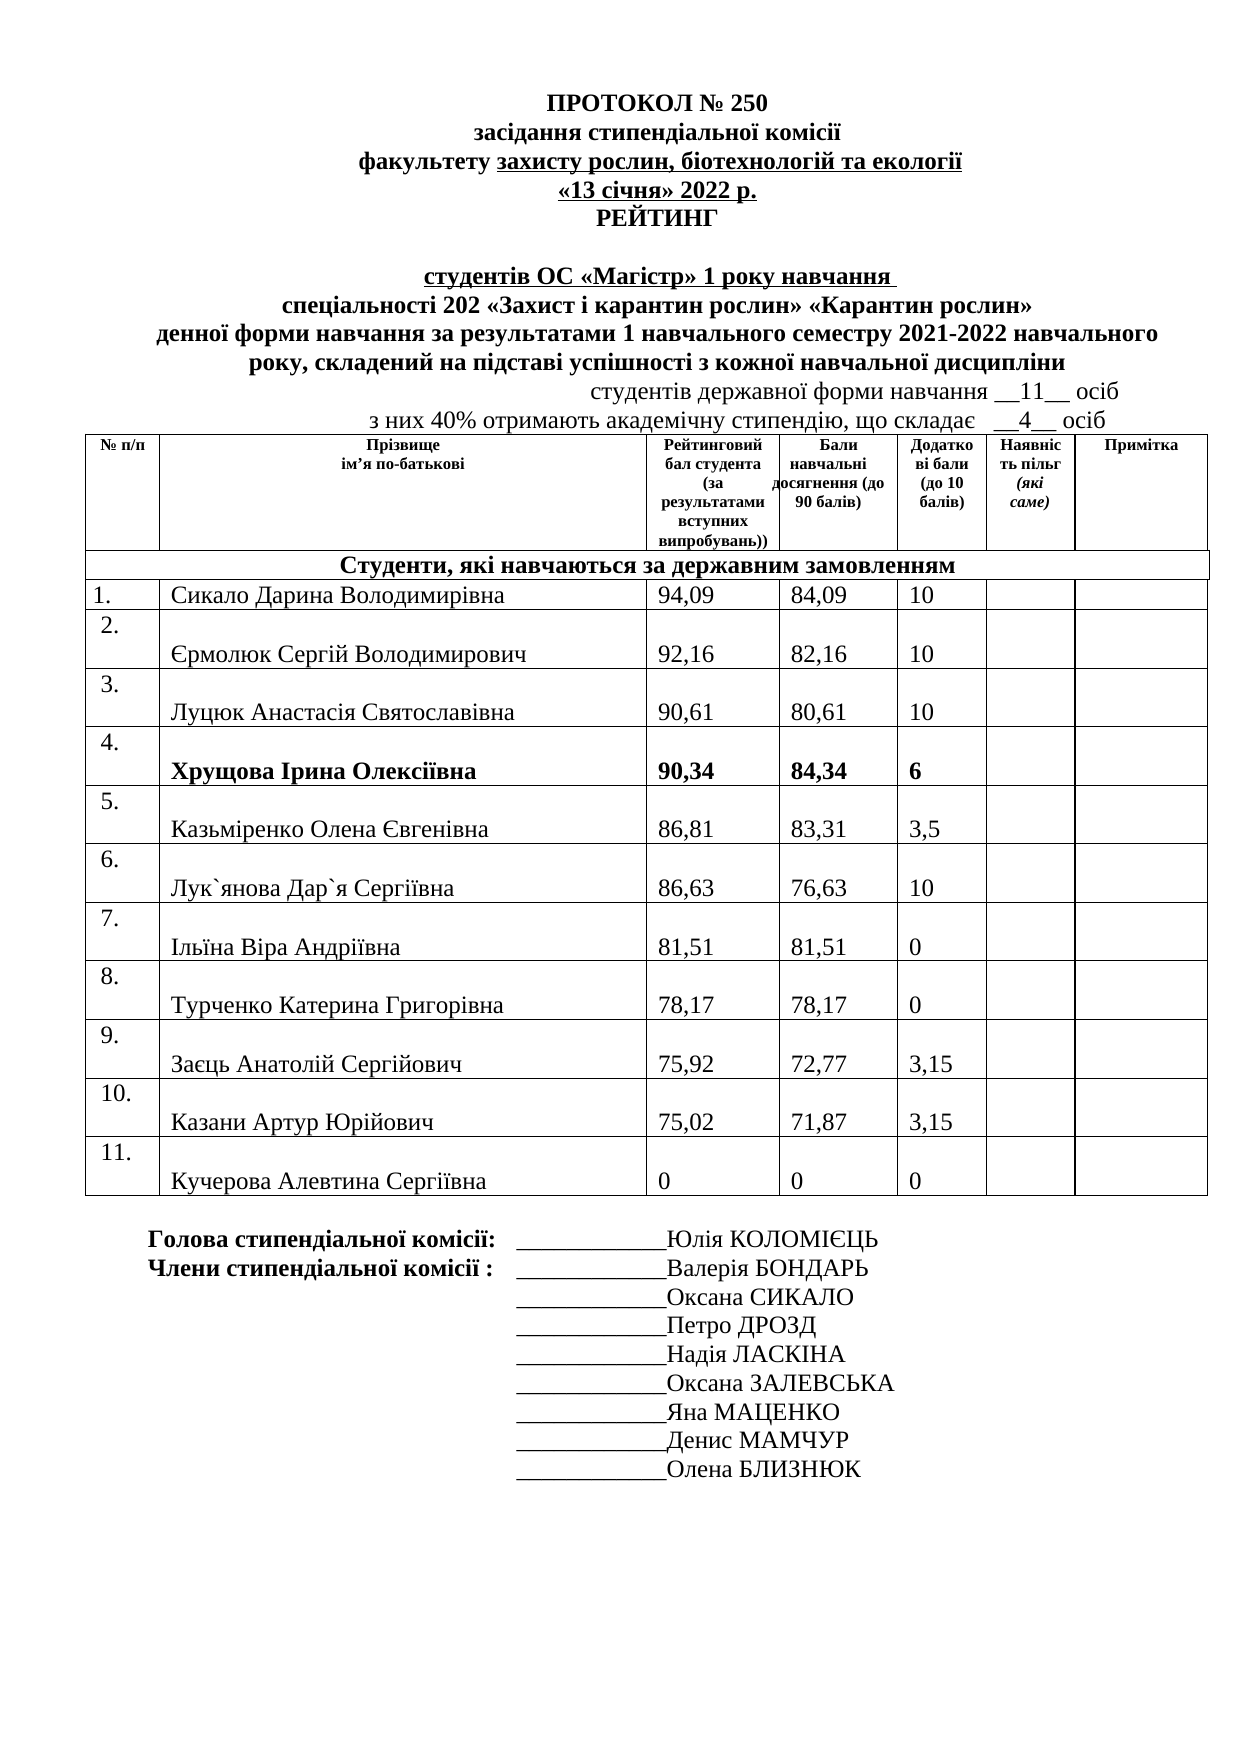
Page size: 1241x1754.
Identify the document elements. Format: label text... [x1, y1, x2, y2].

text факультету захисту рослин, біотехнологій та екології [148, 146, 1167, 175]
text денної форми навчання за результатами 1 навчального семестру 2021-2022 навчального року, складений на підставі успішності з кожної навчальної дисципліни [148, 318, 1167, 376]
table_cell 78,17 [647, 961, 779, 1019]
table_cell Студенти, які навчаються за державним замовленням [86, 551, 1209, 579]
text «13 січня» 2022 р. [148, 175, 1167, 203]
table_cell Казьміренко Олена Євгенівна [160, 786, 646, 843]
table_cell [86, 1020, 159, 1077]
table_cell 0 [898, 1137, 986, 1194]
table_cell 10 [898, 580, 986, 609]
table_cell 0 [647, 1137, 779, 1194]
text ПРОТОКОЛ № 250 [148, 88, 1167, 117]
table_cell [987, 786, 1074, 843]
table_cell 92,16 [647, 610, 779, 668]
table_cell 10 [898, 669, 986, 726]
table_cell [1076, 786, 1207, 843]
table_cell [1076, 669, 1207, 726]
table_cell 86,63 [647, 844, 779, 902]
text засідання стипендіальної комісії [148, 117, 1167, 146]
table_cell 0 [780, 1137, 897, 1194]
table_cell 84,34 [780, 727, 897, 785]
table_cell 83,31 [780, 786, 897, 843]
table_header Рейтинговий бал студента (за результатами вступних випробувань)) [647, 435, 779, 549]
text ____________Надія ЛАСКІНА [443, 1339, 1181, 1368]
text студентів ОС «Магістр» 1 року навчання [148, 261, 1167, 290]
table_cell [987, 669, 1074, 726]
table_header Прізвище ім’я по-батькові [160, 435, 646, 549]
table_cell 81,51 [780, 903, 897, 960]
table_cell 84,09 [780, 580, 897, 609]
table_cell 10 [898, 844, 986, 902]
text ____________Петро ДРОЗД [443, 1311, 1181, 1339]
table_cell [1076, 903, 1207, 960]
table_cell [1076, 1137, 1207, 1194]
text студентів державної форми навчання __11__ осіб [148, 376, 1167, 405]
table_cell [1076, 580, 1207, 609]
table_cell 76,63 [780, 844, 897, 902]
table_header Додаткові бали (до 10 балів) [898, 435, 986, 549]
table_cell [987, 961, 1074, 1019]
table_cell 90,34 [647, 727, 779, 785]
table_cell Заєць Анатолій Сергійович [160, 1020, 646, 1077]
table_cell [86, 727, 159, 785]
table_cell Лук`янова Дар`я Сергіївна [160, 844, 646, 902]
table_cell [1076, 844, 1207, 902]
table_cell [86, 610, 159, 668]
table_cell 94,09 [647, 580, 779, 609]
table_cell [86, 903, 159, 960]
table_cell Турченко Катерина Григорівна [160, 961, 646, 1019]
table_cell Кучерова Алевтина Сергіївна [160, 1137, 646, 1194]
table_header Наявність пільг (які саме) [987, 435, 1074, 549]
table_cell [86, 1079, 159, 1136]
table_cell [1076, 1020, 1207, 1077]
table_cell 86,81 [647, 786, 779, 843]
table_cell [86, 580, 159, 609]
table_cell [987, 727, 1074, 785]
text РЕЙТИНГ [148, 203, 1167, 232]
table_cell Сикало Дарина Володимирівна [160, 580, 646, 609]
table_cell 81,51 [647, 903, 779, 960]
text ____________Олена БЛИЗНЮК [443, 1454, 1181, 1483]
table_cell 78,17 [780, 961, 897, 1019]
table_cell 75,02 [647, 1079, 779, 1136]
table_cell 71,87 [780, 1079, 897, 1136]
text з них 40% отримають академічну стипендію, що складає __4__ осіб [148, 405, 1167, 433]
table_cell 3,15 [898, 1020, 986, 1077]
table_cell [1076, 961, 1207, 1019]
table_cell [987, 1079, 1074, 1136]
text ____________Яна МАЦЕНКО [443, 1397, 1181, 1426]
text Голова стипендіальної комісії: ____________Юлія КОЛОМІЄЦЬ [148, 1224, 1181, 1253]
table_cell Хрущова Ірина Олексіївна [160, 727, 646, 785]
table_cell 6 [898, 727, 986, 785]
table_cell [987, 610, 1074, 668]
table_cell 90,61 [647, 669, 779, 726]
table_cell [86, 1137, 159, 1194]
table_cell [86, 669, 159, 726]
table_cell Казани Артур Юрійович [160, 1079, 646, 1136]
text ____________Оксана ЗАЛЕВСЬКА [443, 1368, 1181, 1397]
table_cell [987, 1020, 1074, 1077]
text Члени стипендіальної комісії : ____________Валерія БОНДАРЬ [148, 1253, 1181, 1282]
table_cell Луцюк Анастасія Святославівна [160, 669, 646, 726]
table_cell [987, 903, 1074, 960]
text ____________Денис МАМЧУР [443, 1426, 1181, 1454]
table_cell [86, 844, 159, 902]
table_cell Ільїна Віра Андріївна [160, 903, 646, 960]
table_cell [1076, 610, 1207, 668]
table_cell [987, 1137, 1074, 1194]
table_cell [987, 580, 1074, 609]
table_cell 0 [898, 961, 986, 1019]
table_cell [987, 844, 1074, 902]
table_cell [86, 961, 159, 1019]
table_cell 10 [898, 610, 986, 668]
table_cell 82,16 [780, 610, 897, 668]
table_cell 72,77 [780, 1020, 897, 1077]
table_header Бали навчальні досягнення (до 90 балів) [780, 435, 897, 549]
text спеціальності 202 «Захист і карантин рослин» «Карантин рослин» [148, 290, 1167, 318]
table_cell 0 [898, 903, 986, 960]
table_cell 75,92 [647, 1020, 779, 1077]
table_header № п/п [86, 435, 159, 549]
table_cell [1076, 727, 1207, 785]
table_cell [1076, 1079, 1207, 1136]
table_cell 80,61 [780, 669, 897, 726]
table_cell Єрмолюк Сергій Володимирович [160, 610, 646, 668]
table_cell 3,15 [898, 1079, 986, 1136]
table_header Примітка [1076, 435, 1207, 549]
table_cell [86, 786, 159, 843]
text ____________Оксана СИКАЛО [148, 1282, 1181, 1311]
table_cell 3,5 [898, 786, 986, 843]
